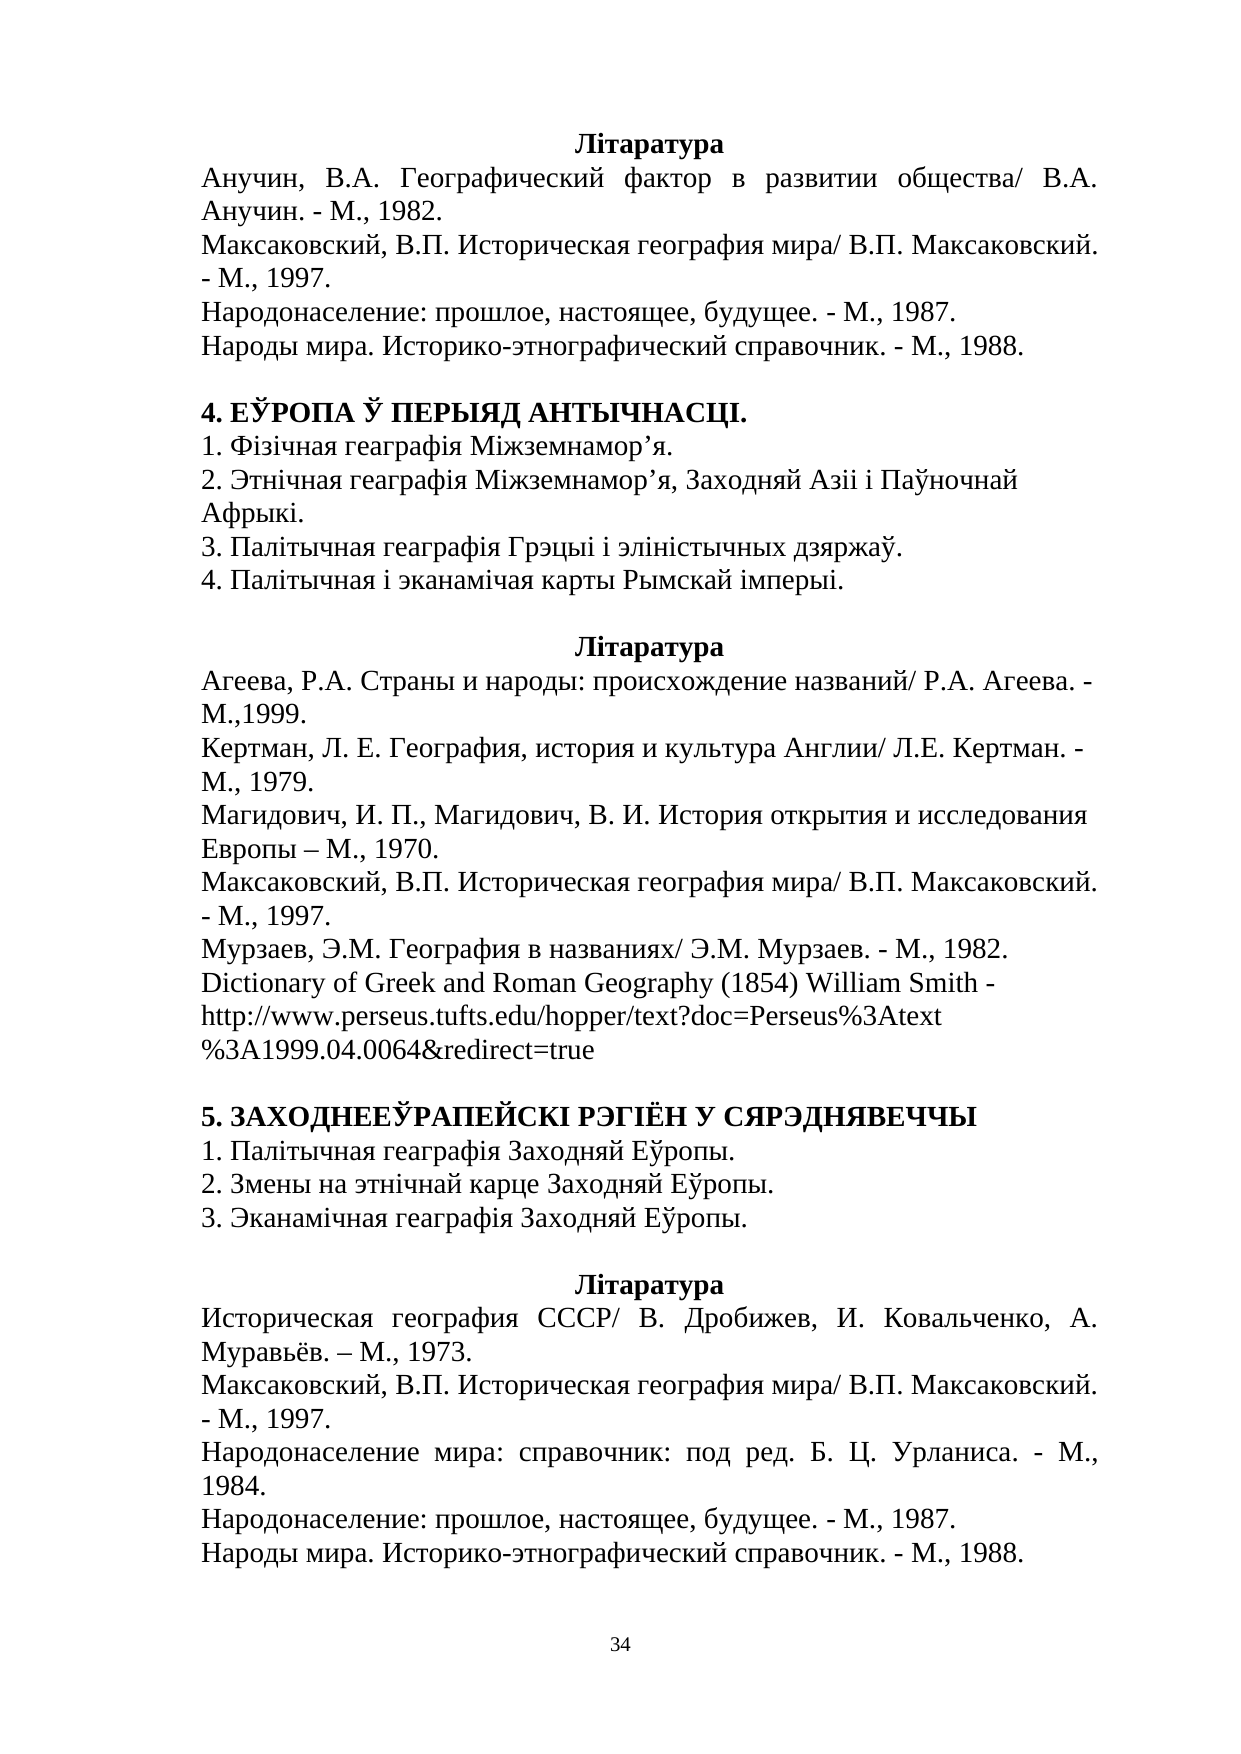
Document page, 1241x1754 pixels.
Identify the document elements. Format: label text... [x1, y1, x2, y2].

text Народонаселение: прошлое, настоящее, будущее. - М., 1987. [201, 294, 1098, 328]
text Кертман, Л. Е. География, история и культура Англии/ Л.Е. Кертман. -М., 1979. [201, 730, 1098, 797]
text 5. ЗАХОДНЕЕЎРАПЕЙСКІ РЭГІЁН У СЯРЭДНЯВЕЧЧЫ [142, 1099, 1098, 1133]
text Максаковский, В.П. Историческая география мира/ В.П. Максаковский. - М., 1997. [201, 864, 1098, 931]
text Магидович, И. П., Магидович, В. И. История открытия и исследования Европы – М., 1970. [201, 797, 1098, 864]
text Мурзаев, Э.М. География в названиях/ Э.М. Мурзаев. - М., 1982. [201, 931, 1098, 965]
text Літаратура [142, 629, 1098, 663]
text Историческая география СССР/ В. Дробижев, И. Ковальченко, А. Муравьёв. – М., 1973. [201, 1300, 1098, 1367]
text 1. Фізічная геаграфія Міжземнамор’я. [201, 428, 1098, 462]
text 1. Палітычная геаграфія Заходняй Еўропы. [142, 1133, 1098, 1166]
text Агеева, Р.А. Страны и народы: происхождение названий/ Р.А. Агеева. - M.,1999. [201, 663, 1098, 730]
text 3. Эканамічная геаграфія Заходняй Еўропы. [142, 1200, 1098, 1233]
text Народонаселение: прошлое, настоящее, будущее. - М., 1987. [201, 1502, 1098, 1535]
text Максаковский, В.П. Историческая география мира/ В.П. Максаковский. - М., 1997. [201, 1367, 1098, 1434]
text Максаковский, В.П. Историческая география мира/ В.П. Максаковский. - М., 1997. [201, 227, 1098, 294]
text Народы мира. Историко-этнографический справочник. - М., 1988. [201, 328, 1098, 361]
text Dictionary of Greek and Roman Geography (1854) William Smith - http://www.perseus.tufts.edu/hopper/text?doc=Perseus%3Atext%3A1999.04.0064&redirect=true [201, 965, 1098, 1066]
text Народонаселение мира: справочник: под ред. Б. Ц. Урланиса. - М., 1984. [201, 1434, 1098, 1502]
text Літаратура [142, 1267, 1098, 1300]
text Літаратура [142, 126, 1098, 160]
text Анучин, В.А. Географический фактор в развитии общества/ В.А. Анучин. - М., 1982. [201, 160, 1098, 227]
text 4. ЕЎРОПА Ў ПЕРЫЯД АНТЫЧНАСЦІ. [201, 395, 1098, 428]
text 2. Этнічная геаграфія Міжземнамор’я, Заходняй Азіі і Паўночнай Афрыкі. [201, 462, 1098, 529]
text 3. Палітычная геаграфія Грэцыі і эліністычных дзяржаў. [201, 529, 1098, 562]
text 4. Палітычная і эканамічая карты Рымскай імперыі. [201, 562, 1098, 596]
text Народы мира. Историко-этнографический справочник. - М., 1988. [201, 1535, 1098, 1569]
text 2. Змены на этнічнай карце Заходняй Еўропы. [142, 1166, 1098, 1200]
